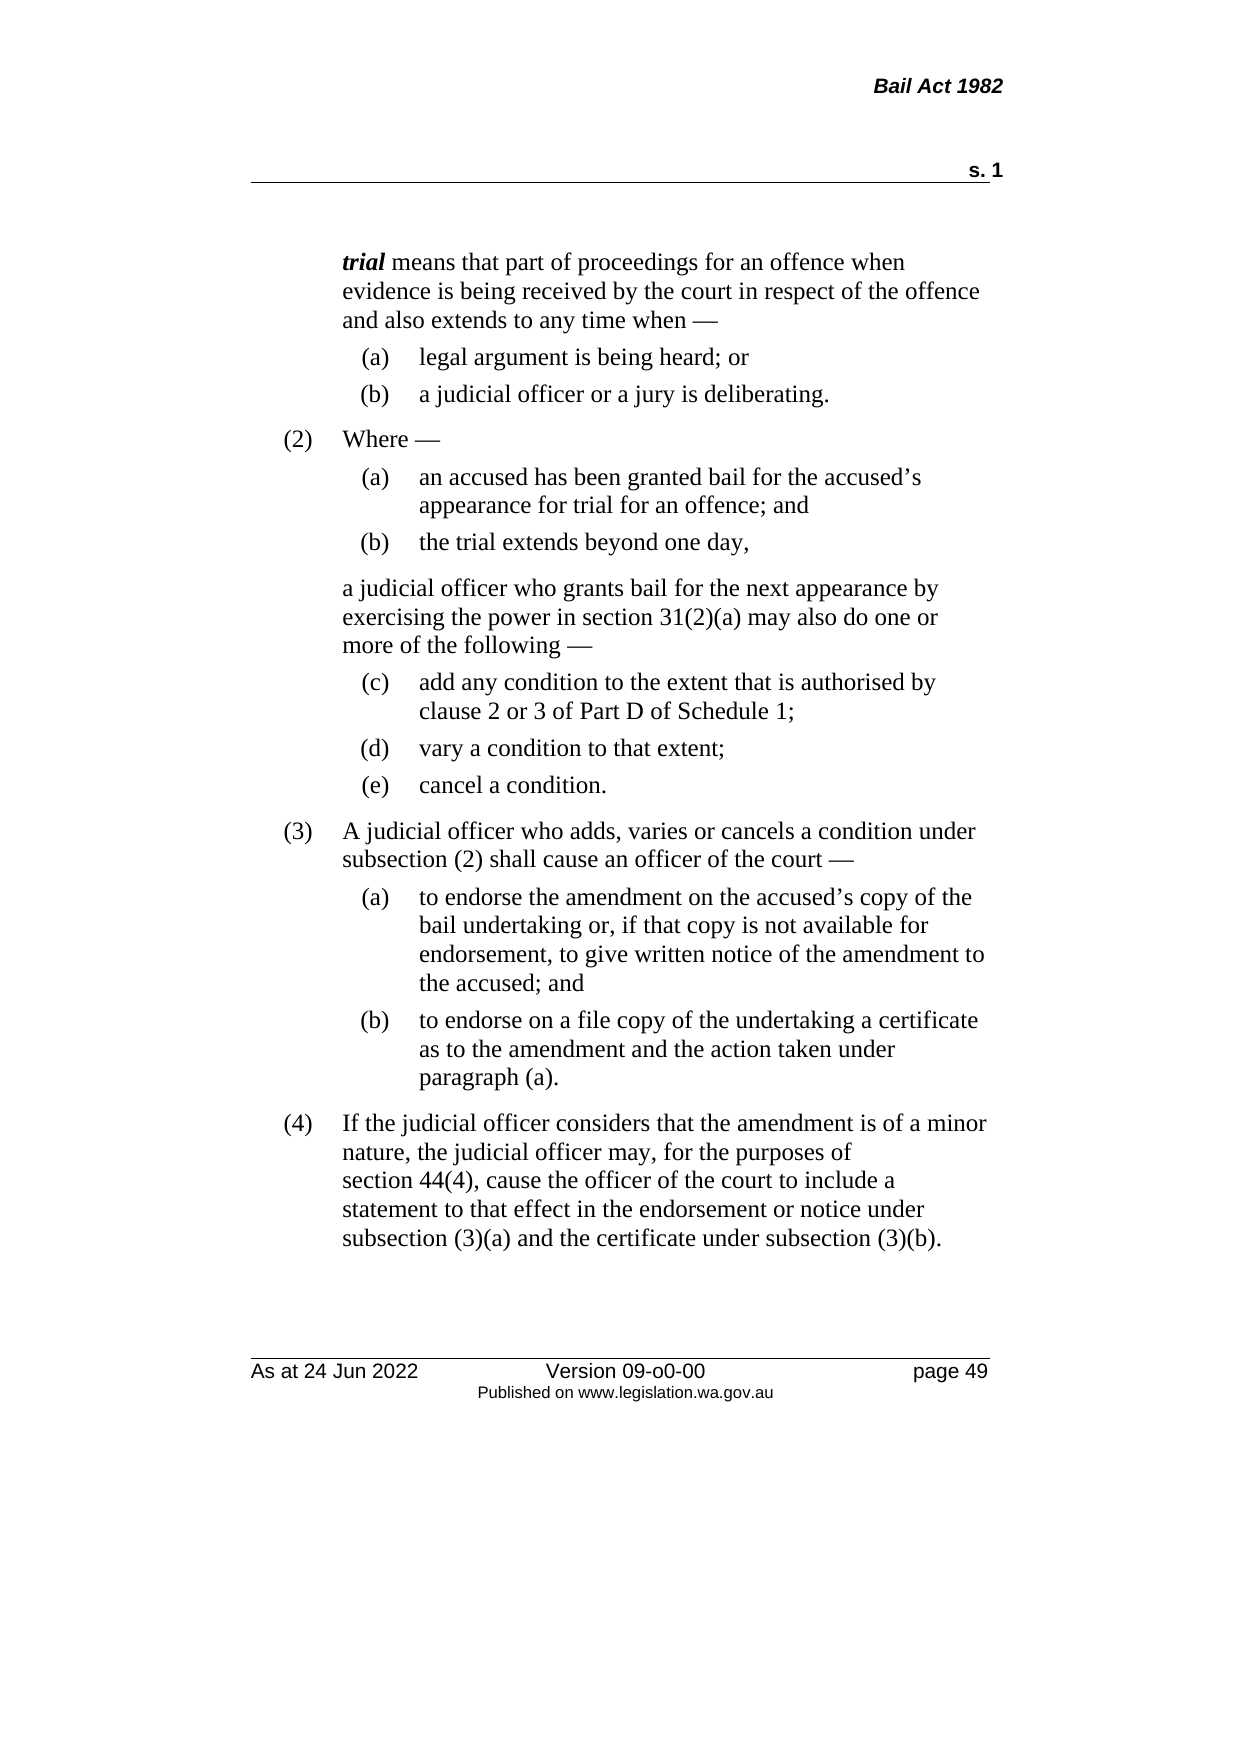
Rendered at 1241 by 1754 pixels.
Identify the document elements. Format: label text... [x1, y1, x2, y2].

text (a) an accused has been granted bail for the accused’s appearance for trial for an offence; and [251, 462, 990, 519]
text (b) the trial extends beyond one day, [251, 527, 990, 556]
text (3) A judicial officer who adds, varies or cancels a condition under subsection (2) shall cause an officer of the court — [251, 816, 990, 873]
text (d) vary a condition to that extent; [251, 733, 990, 762]
text (a) to endorse the amendment on the accused’s copy of the bail undertaking or, if that copy is not available for endorsement, to give written notice of the amendment to the accused; and [251, 882, 990, 997]
text (4) If the judicial officer considers that the amendment is of a minor nature, the judicial officer may, for the purposes of section 44(4), cause the officer of the court to include a statement to that effect in the endorsement or notice under subsection (3)(a) and the certificate under subsection (3)(b). [251, 1108, 990, 1252]
text (2) Where — [251, 424, 990, 453]
text (b) a judicial officer or a jury is deliberating. [251, 379, 990, 408]
text (e) cancel a condition. [251, 770, 990, 799]
text (c) add any condition to the extent that is authorised by clause 2 or 3 of Part D of Schedule 1; [251, 667, 990, 725]
text (a) legal argument is being heard; or [251, 342, 990, 371]
text trial means that part of proceedings for an offence when evidence is being received by the court in respect of the offence and also extends to any time when — [251, 247, 990, 334]
text (b) to endorse on a file copy of the undertaking a certificate as to the amendment and the action taken under paragraph (a). [251, 1005, 990, 1091]
text a judicial officer who grants bail for the next appearance by exercising the power in section 31(2)(a) may also do one or more of the following — [251, 573, 990, 659]
